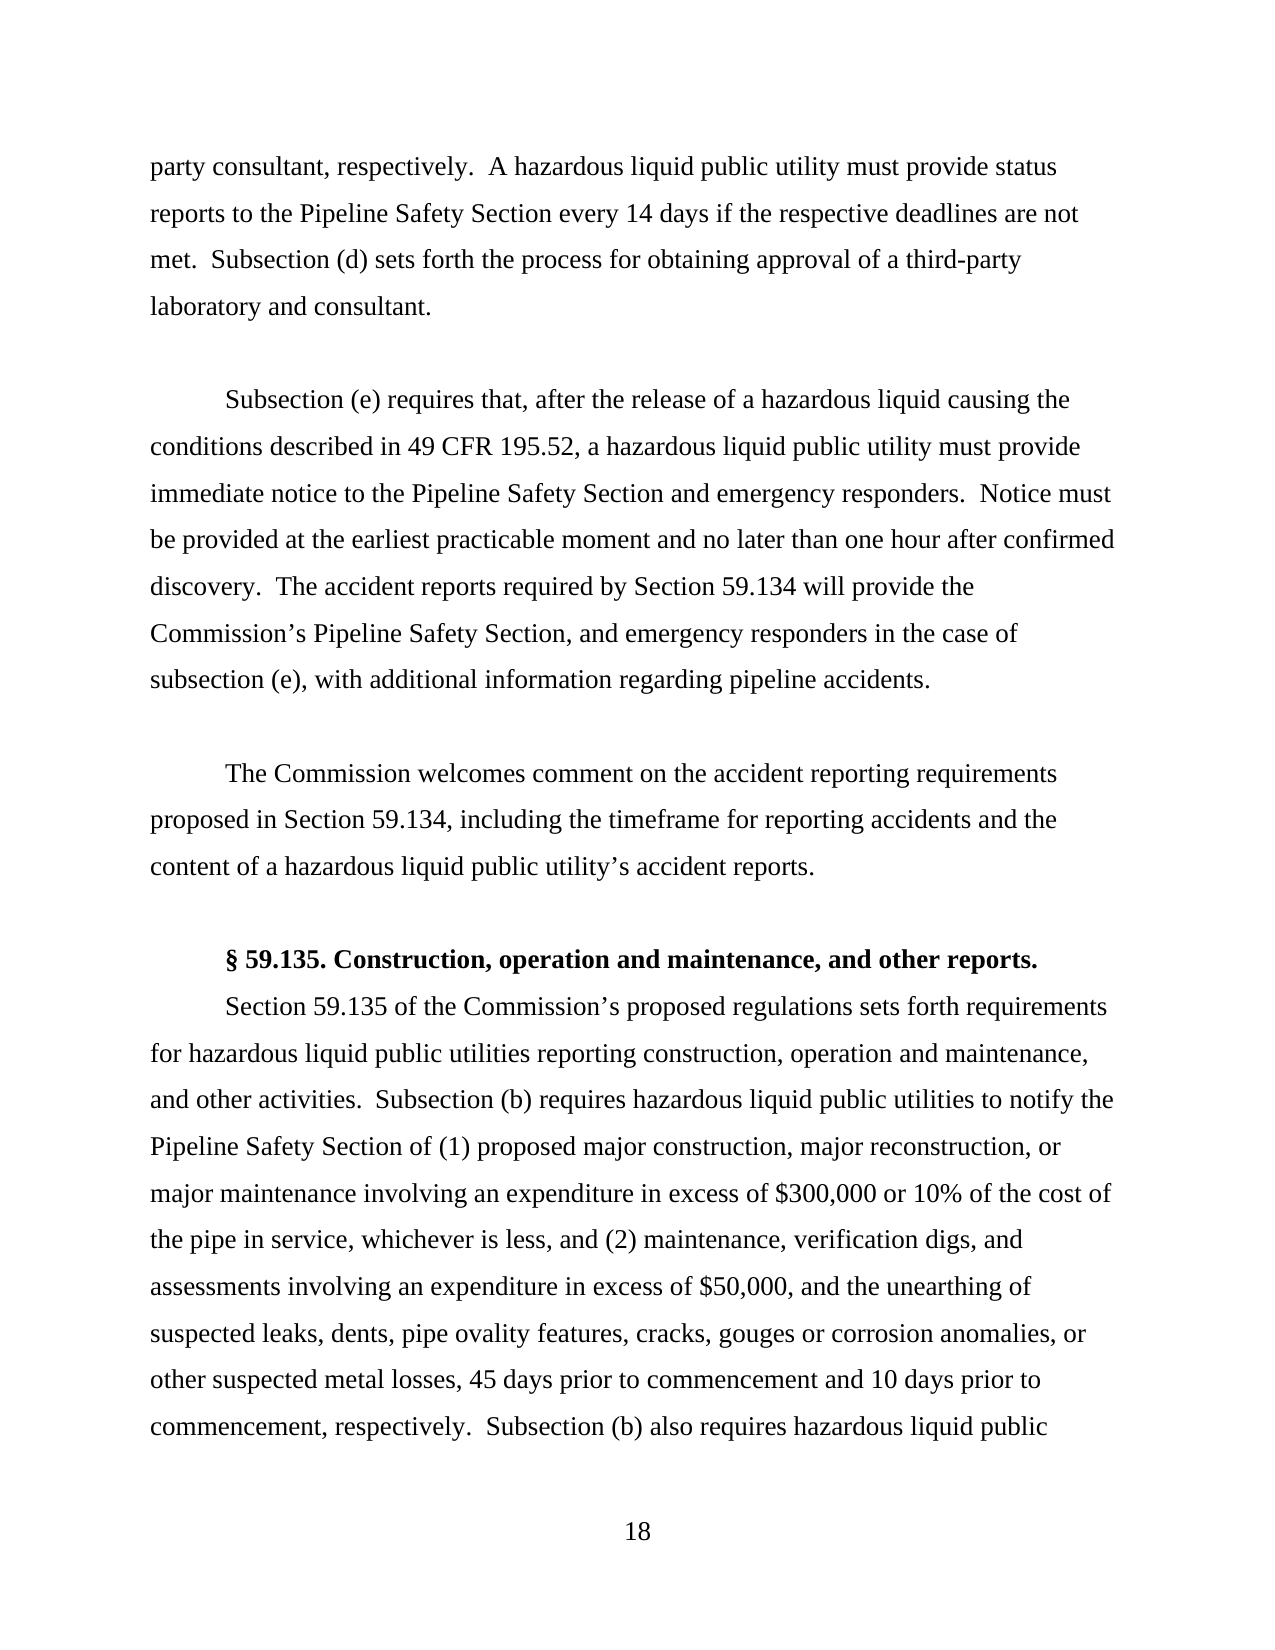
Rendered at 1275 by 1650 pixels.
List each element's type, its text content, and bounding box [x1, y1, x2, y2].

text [150, 990, 1125, 1441]
text § 59.135. Construction, operation and maintenance, and other reports. [225, 943, 1125, 974]
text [150, 150, 1125, 321]
text The Commission welcomes comment on the accident reporting requirements proposed in Section 59.134, including the timeframe for reporting accidents and the content of a hazardous liquid public utility’s accident reports. [150, 757, 1125, 881]
text Subsection (e) requires that, after the release of a hazardous liquid causing the conditions described in 49 CFR 195.52, a hazardous liquid public utility must provide immediate notice to the Pipeline Safety Section and emergency responders. Notice must be provided at the earliest practicable moment and no later than one hour after confirmed discovery. The accident reports required by Section 59.134 will provide the Commission’s Pipeline Safety Section, and emergency responders in the case of subsection (e), with additional information regarding pipeline accidents. [150, 383, 1125, 694]
